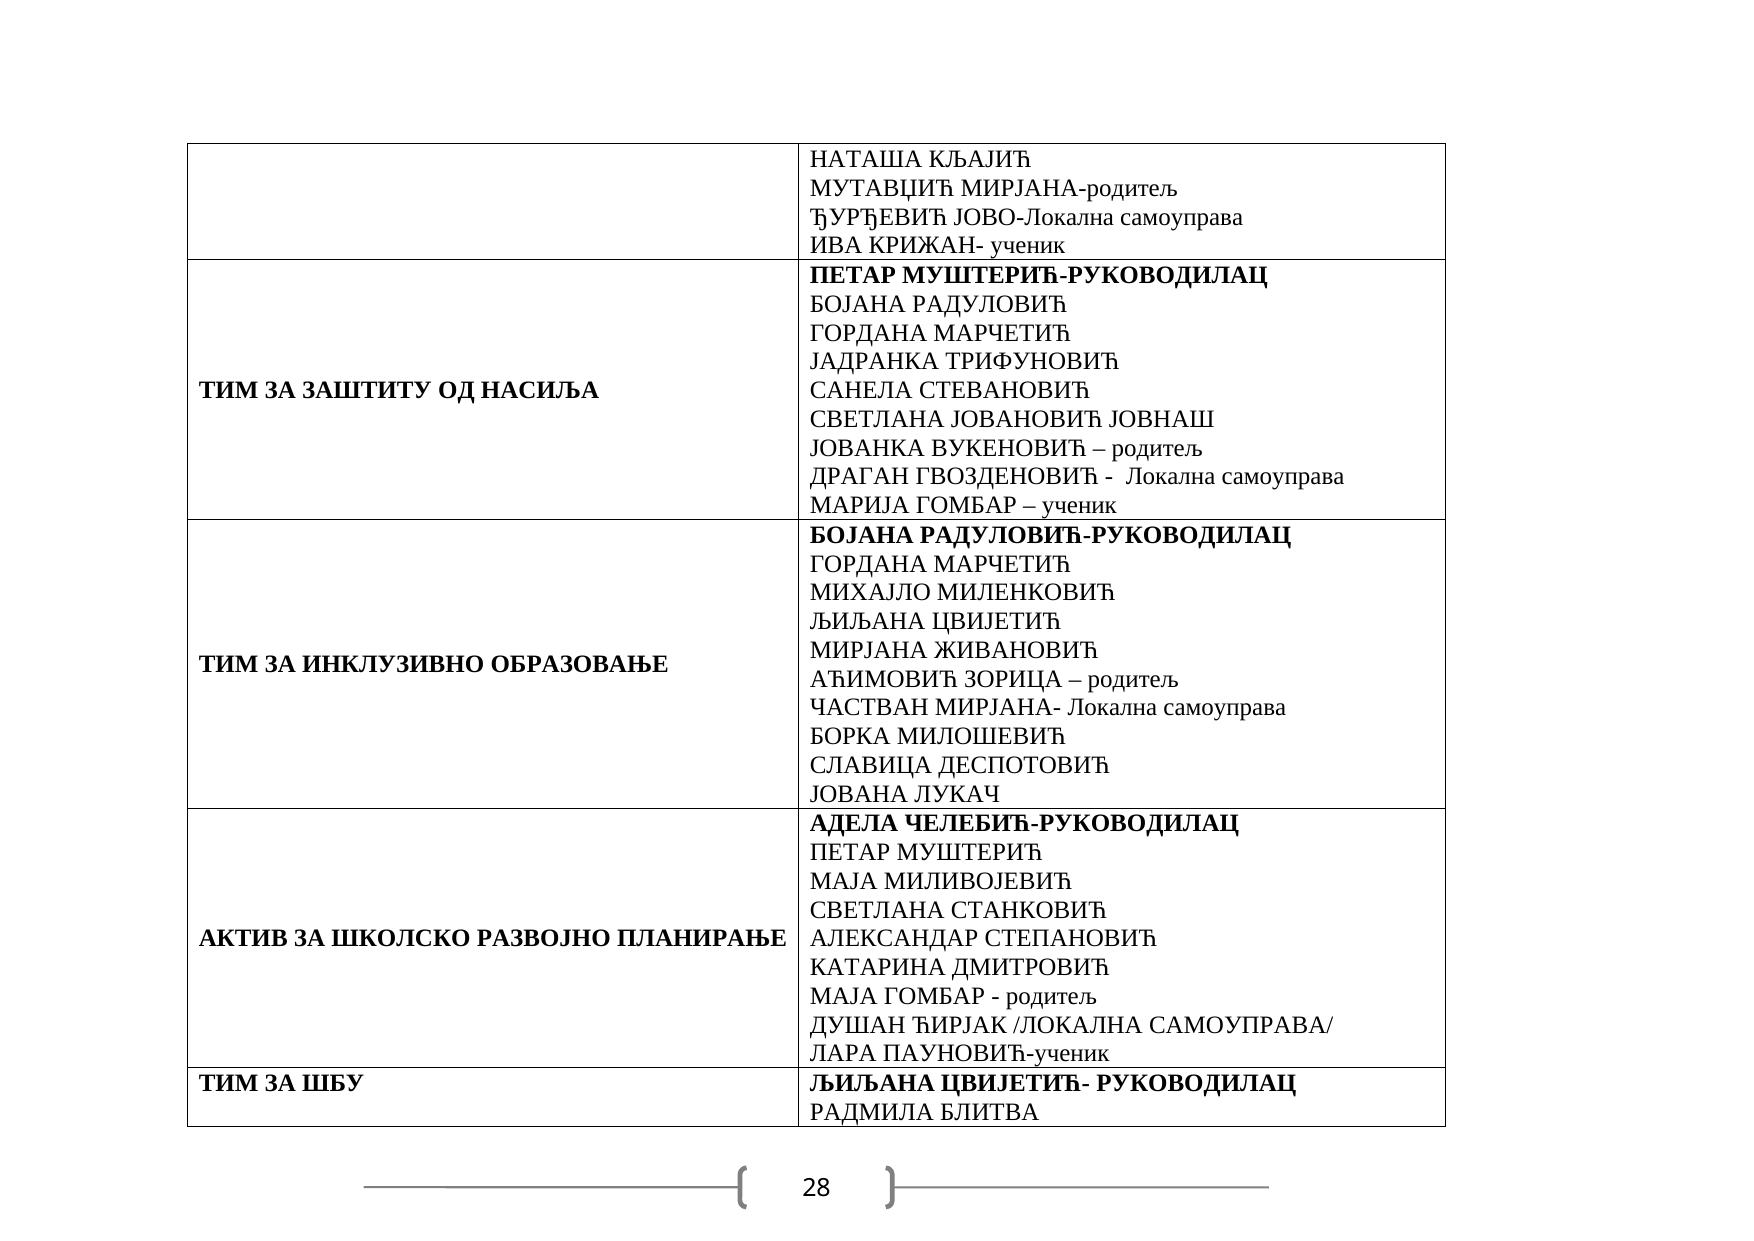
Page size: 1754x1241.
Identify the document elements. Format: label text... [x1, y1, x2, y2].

table_cell ТИМ ЗА ШБУ [188, 1068, 798, 1126]
table_cell ТИМ ЗА ЗАШТИТУ ОД НАСИЉА [188, 260, 798, 519]
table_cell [799, 1068, 1445, 1126]
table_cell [799, 144, 1445, 259]
table_cell АДЕЛА ЧЕЛЕБИЋ-РУКОВОДИЛАЦ ПЕТАР МУШТЕРИЋ МАЈА МИЛИВОЈЕВИЋ СВЕТЛАНА СТАНКОВИЋ АЛЕКСАНДАР СТЕПАНОВИЋ КАТАРИНА ДМИТРОВИЋ МАЈА ГОМБАР - родитељ ДУШАН ЋИРЈАК /ЛОКАЛНА САМОУПРАВА/ ЛАРА ПАУНОВИЋ-ученик [799, 809, 1445, 1067]
table_cell БОЈАНА РАДУЛОВИЋ-РУКОВОДИЛАЦ ГОРДАНА МАРЧЕТИЋ МИХАЈЛО МИЛЕНКОВИЋ ЉИЉАНА ЦВИЈЕТИЋ МИРЈАНА ЖИВАНОВИЋ АЋИМОВИЋ ЗОРИЦА – родитељ ЧАСТВАН МИРЈАНА- Локална самоуправа БОРКА МИЛОШЕВИЋ СЛАВИЦА ДЕСПОТОВИЋ ЈОВАНА ЛУКАЧ [799, 520, 1445, 807]
table_cell АКТИВ ЗА ШКОЛСКО РАЗВОЈНО ПЛАНИРАЊЕ [188, 809, 798, 1067]
table_cell ПЕТАР МУШТЕРИЋ-РУКОВОДИЛАЦ БОЈАНА РАДУЛОВИЋ ГОРДАНА МАРЧЕТИЋ ЈАДРАНКА ТРИФУНОВИЋ САНЕЛА СТЕВАНОВИЋ СВЕТЛАНА ЈОВАНОВИЋ ЈОВНАШ ЈОВАНКА ВУКЕНОВИЋ – родитељ ДРАГАН ГВОЗДЕНОВИЋ - Локална самоуправа МАРИЈА ГОМБАР – ученик [799, 260, 1445, 519]
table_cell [188, 144, 798, 259]
table_cell ТИМ ЗА ИНКЛУЗИВНО ОБРАЗОВАЊЕ [188, 520, 798, 807]
